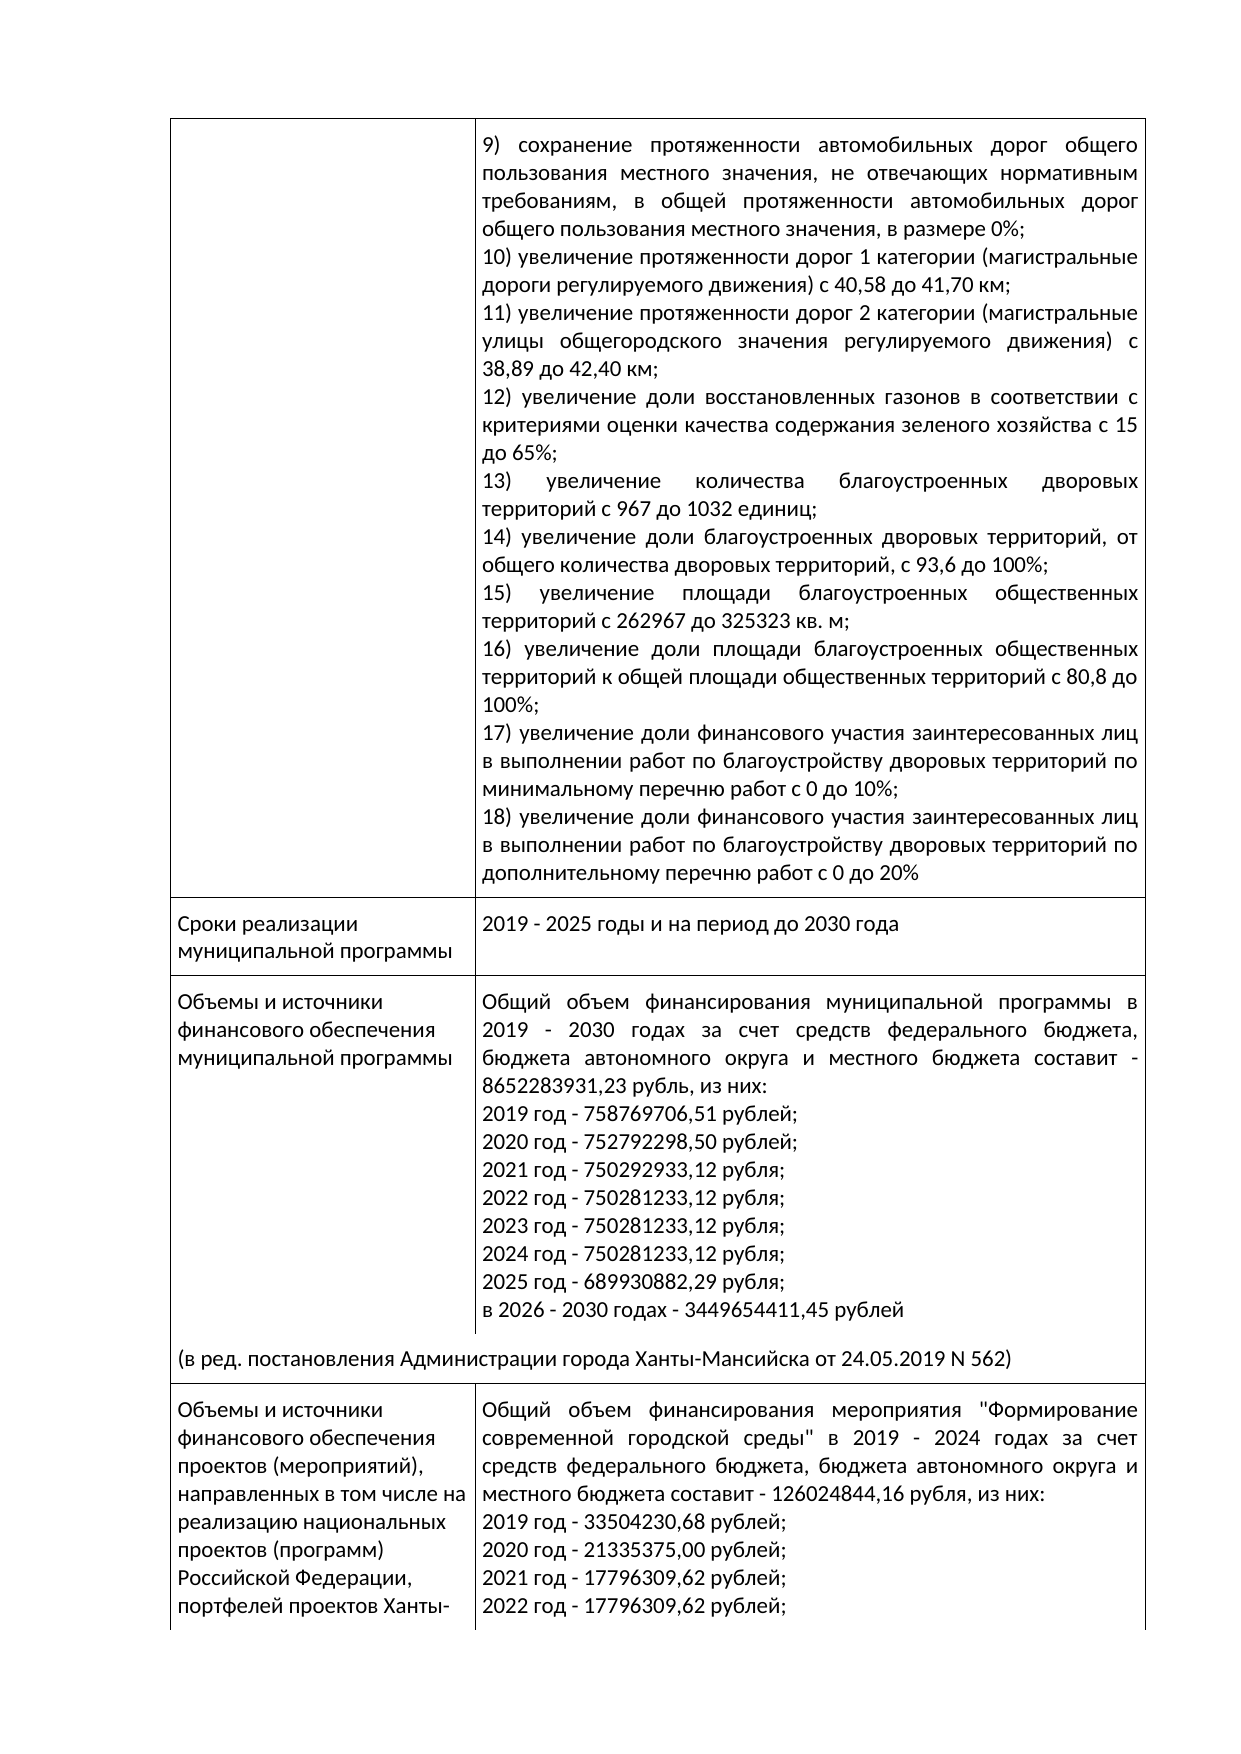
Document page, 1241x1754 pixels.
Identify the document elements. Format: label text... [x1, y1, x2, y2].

table_cell Сроки реализации муниципальной программы [171, 898, 475, 975]
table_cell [476, 1384, 1145, 1629]
table_cell 2019 - 2025 годы и на период до 2030 года [476, 898, 1145, 975]
table_cell Объемы и источники финансового обеспечения муниципальной программы [171, 976, 475, 1334]
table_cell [171, 1384, 475, 1629]
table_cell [476, 119, 1145, 897]
table_cell Общий объем финансирования муниципальной программы в 2019 - 2030 годах за счет средств федерального бюджета, бюджета автономного округа и местного бюджета составит - 8652283931,23 рубль, из них: 2019 год - 758769706,51 рублей; 2020 год - 752792298,50 рублей; 2021 год - 750292933,12 рубля; 2022 год - 750281233,12 рубля; 2023 год - 750281233,12 рубля; 2024 год - 750281233,12 рубля; 2025 год - 689930882,29 рубля; в 2026 - 2030 годах - 3449654411,45 рублей [476, 976, 1145, 1334]
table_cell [171, 119, 475, 897]
table_cell (в ред. постановления Администрации города Ханты-Мансийска от 24.05.2019 N 562) [171, 1334, 1145, 1383]
